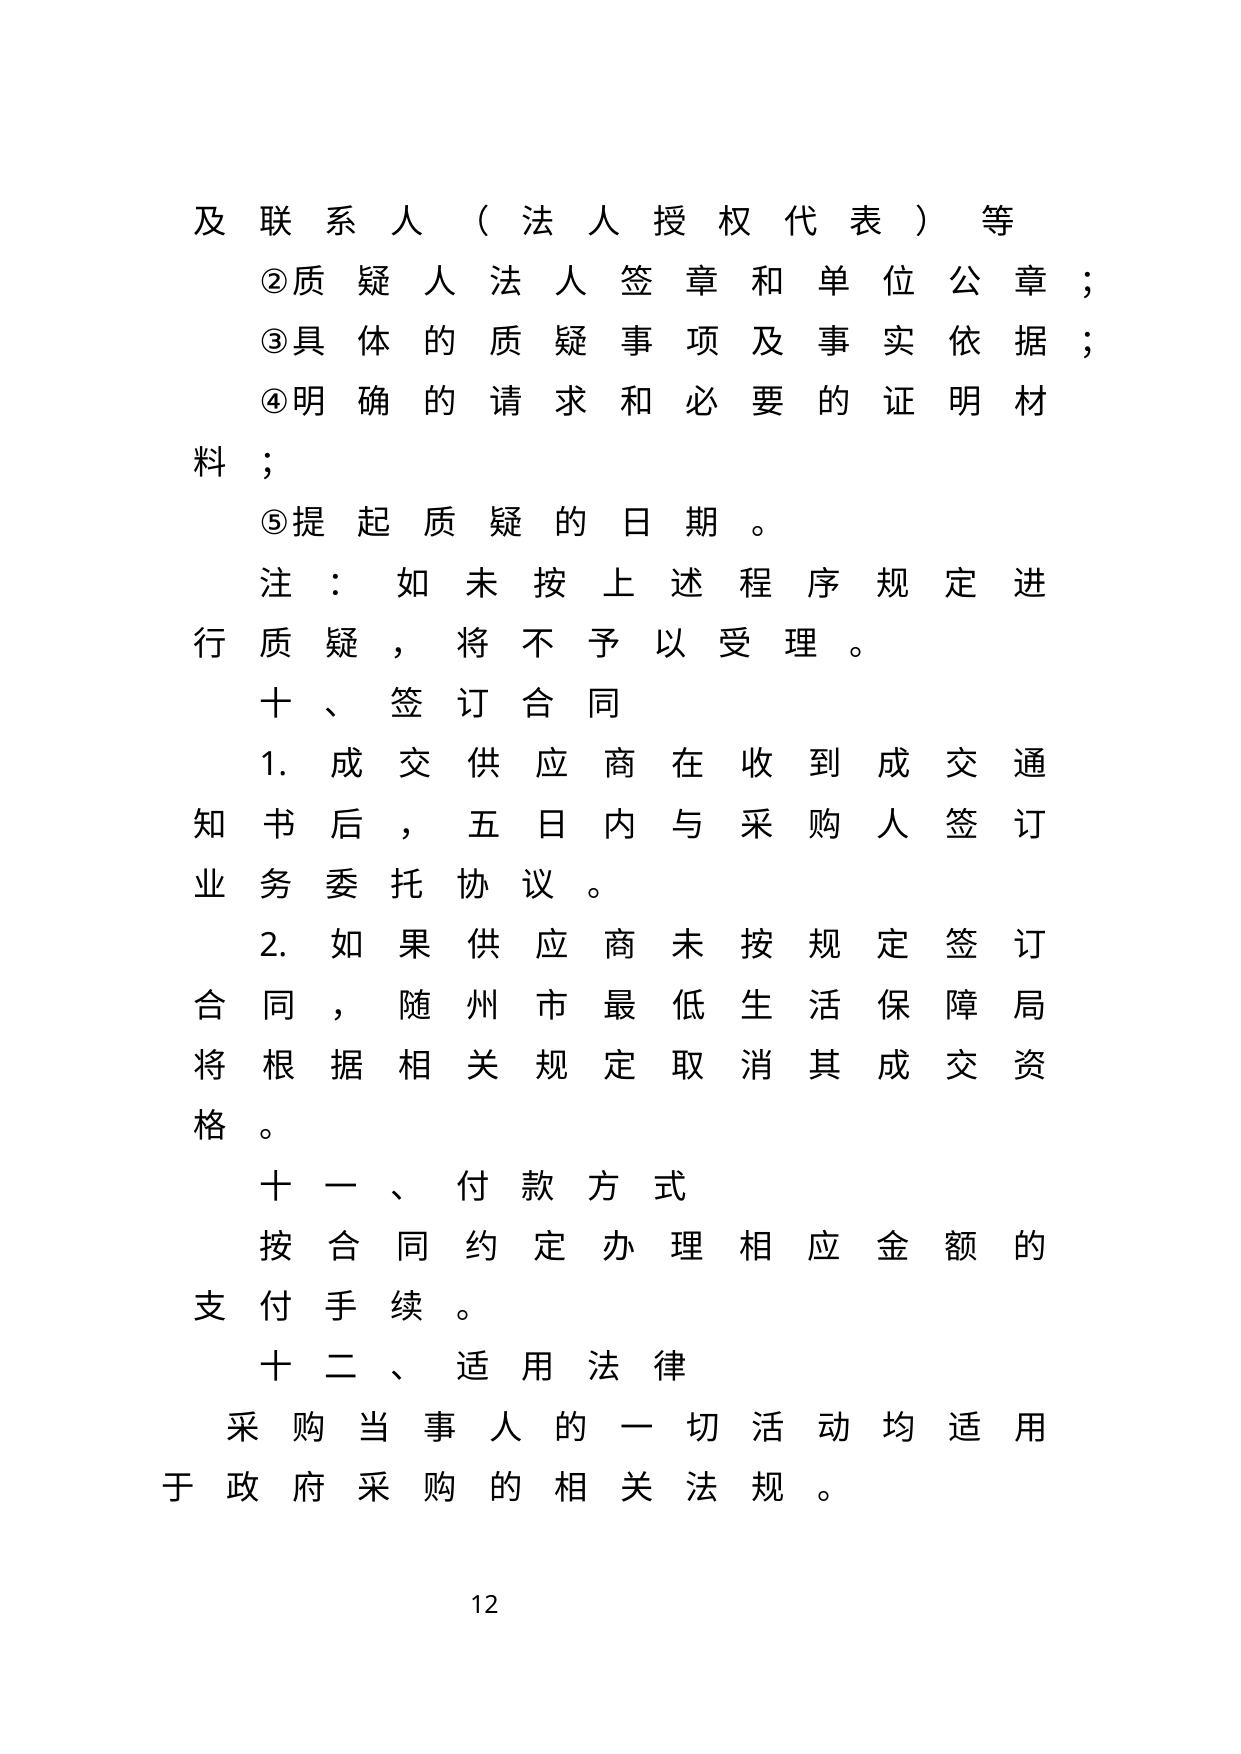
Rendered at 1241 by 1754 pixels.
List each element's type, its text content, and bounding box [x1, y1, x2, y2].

text 1. 成交供应商在收到成交通知书后，五日内与采购人签订业务委托协议。 [161, 731, 1079, 912]
text 按合同约定办理相应金额的支付手续。 [161, 1214, 1079, 1334]
text 2. 如果供应商未按规定签订合同，随州市最低生活保障局将根据相关规定取消其成交资格。 [161, 912, 1079, 1153]
text 十一、付款方式 [161, 1153, 1079, 1214]
text ②质疑人法人签章和单位公章； [161, 249, 1079, 309]
text 十二、适用法律 [161, 1334, 1079, 1394]
text 采购当事人的一切活动均适用于政府采购的相关法规。 [161, 1394, 1079, 1515]
text ⑤提起质疑的日期。 [161, 490, 1079, 550]
text 注：如未按上述程序规定进行质疑，将不予以受理。 [161, 550, 1079, 671]
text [161, 188, 1079, 249]
text ③具体的质疑事项及事实依据； [161, 309, 1079, 369]
text 十、签订合同 [161, 671, 1079, 731]
text ④明确的请求和必要的证明材料； [161, 369, 1079, 490]
